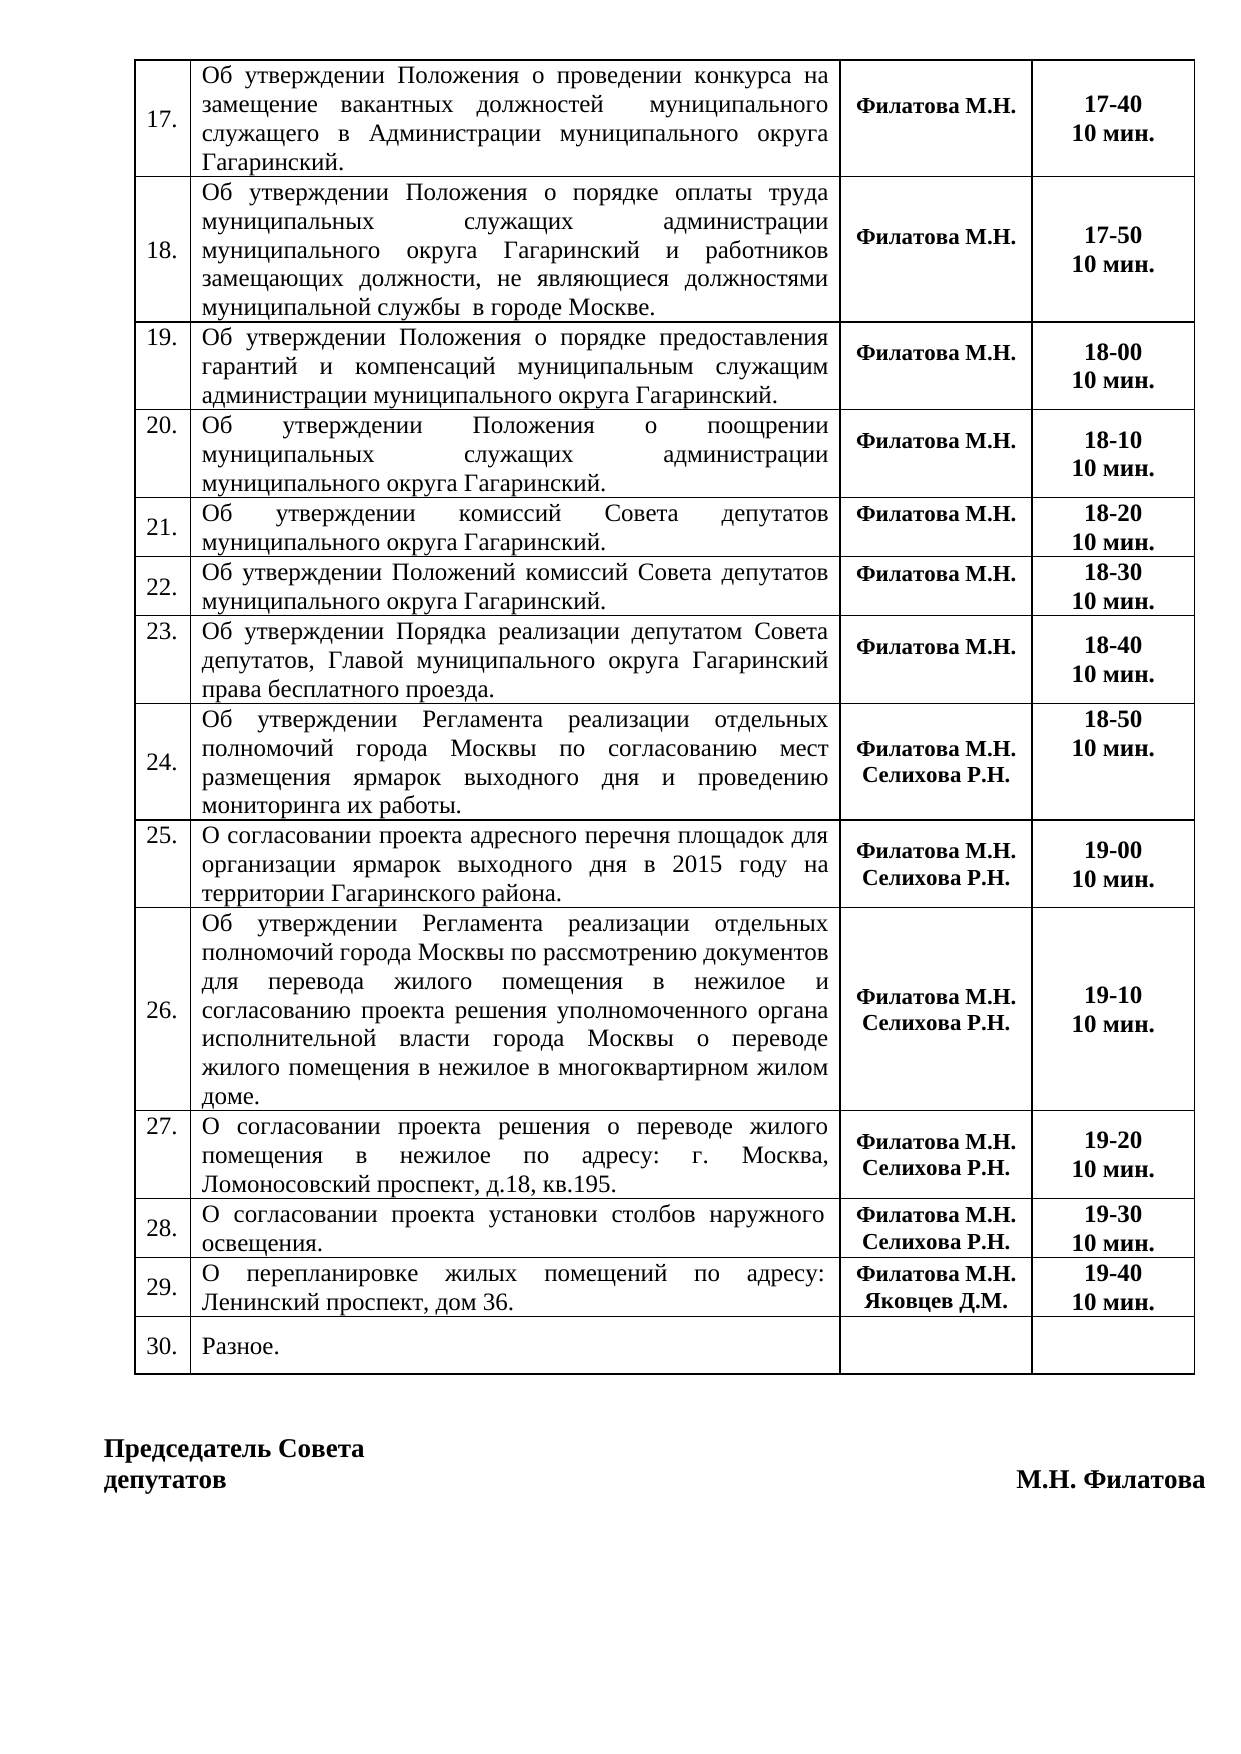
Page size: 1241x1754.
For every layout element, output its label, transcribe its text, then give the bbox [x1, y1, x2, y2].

table_cell 22. [136, 557, 190, 615]
table_cell 18-10 10 мин. [1033, 410, 1194, 497]
table_cell 18-40 10 мин. [1033, 616, 1194, 702]
table_cell 19-10 10 мин. [1033, 908, 1194, 1110]
table_cell Об утверждении Положений комиссий Совета депутатов муниципального округа Гагаринский. [191, 557, 839, 615]
table_cell Об утверждении Положения о поощрении муниципальных служащих администрации муниципального округа Гагаринский. [191, 410, 839, 497]
table_cell О согласовании проекта решения о переводе жилого помещения в нежилое по адресу: г. Москва, Ломоносовский проспект, д.18, кв.195. [191, 1111, 839, 1197]
table_cell 20. [136, 410, 190, 497]
table_cell Об утверждении Положения о порядке предоставления гарантий и компенсаций муниципальным служащим администрации муниципального округа Гагаринский. [191, 323, 839, 409]
table_cell 17-50 10 мин. [1033, 177, 1194, 321]
table_cell Филатова М.Н. Селихова Р.Н. [841, 704, 1031, 819]
table_cell Филатова М.Н. [841, 61, 1031, 176]
table_cell 21. [136, 498, 190, 556]
table_cell 26. [136, 908, 190, 1110]
table_cell О согласовании проекта адресного перечня площадок для организации ярмарок выходного дня в 2015 году на территории Гагаринского района. [191, 821, 839, 907]
table_cell 18. [136, 177, 190, 321]
table_cell 23. [136, 616, 190, 702]
table_cell Филатова М.Н. Селихова Р.Н. [841, 908, 1031, 1110]
table_cell 30. [136, 1317, 190, 1373]
table_cell Филатова М.Н. [841, 410, 1031, 497]
table_cell Филатова М.Н. Селихова Р.Н. [841, 821, 1031, 907]
table_cell Филатова М.Н. Яковцев Д.М. [841, 1258, 1031, 1316]
table_cell Филатова М.Н. Селихова Р.Н. [841, 1111, 1031, 1197]
table_cell 18-20 10 мин. [1033, 498, 1194, 556]
table_cell 27. [136, 1111, 190, 1197]
table_cell 29. [136, 1258, 190, 1316]
table_cell О согласовании проекта установки столбов наружного освещения. [191, 1199, 839, 1257]
table_cell Филатова М.Н. [841, 323, 1031, 409]
table_cell Разное. [191, 1317, 839, 1373]
table_cell 25. [136, 821, 190, 907]
table_cell 19-30 10 мин. [1033, 1199, 1194, 1257]
table_cell Филатова М.Н. [841, 498, 1031, 556]
table_cell Филатова М.Н. Селихова Р.Н. [841, 1199, 1031, 1257]
table_cell Филатова М.Н. [841, 557, 1031, 615]
table_cell 19-20 10 мин. [1033, 1111, 1194, 1197]
table_cell Об утверждении Положения о порядке оплаты труда муниципальных служащих администрации муниципального округа Гагаринский и работников замещающих должности, не являющиеся должностями муниципальной службы в городе Москве. [191, 177, 839, 321]
table_cell 18-30 10 мин. [1033, 557, 1194, 615]
table_cell 18-00 10 мин. [1033, 323, 1194, 409]
table_cell [841, 1317, 1031, 1373]
table_cell О перепланировке жилых помещений по адресу: Ленинский проспект, дом 36. [191, 1258, 839, 1316]
table_cell 17. [136, 61, 190, 176]
table_cell Об утверждении Положения о проведении конкурса на замещение вакантных должностей муниципального служащего в Администрации муниципального округа Гагаринский. [191, 61, 839, 176]
table_cell 19-00 10 мин. [1033, 821, 1194, 907]
table_cell 24. [136, 704, 190, 819]
table_cell 19. [136, 323, 190, 409]
table_cell Об утверждении Регламента реализации отдельных полномочий города Москвы по согласованию мест размещения ярмарок выходного дня и проведению мониторинга их работы. [191, 704, 839, 819]
table_cell 19-40 10 мин. [1033, 1258, 1194, 1316]
text Председатель Совета [103, 1432, 1226, 1463]
table_cell [1033, 1317, 1194, 1373]
table_cell Об утверждении Порядка реализации депутатом Совета депутатов, Главой муниципального округа Гагаринский права бесплатного проезда. [191, 616, 839, 702]
table_cell 28. [136, 1199, 190, 1257]
table_cell Об утверждении Регламента реализации отдельных полномочий города Москвы по рассмотрению документов для перевода жилого помещения в нежилое и согласованию проекта решения уполномоченного органа исполнительной власти города Москвы о переводе жилого помещения в нежилое в многоквартирном жилом доме. [191, 908, 839, 1110]
table_cell Филатова М.Н. [841, 616, 1031, 702]
text депутатов М.Н. Филатова [103, 1463, 1226, 1494]
table_cell 18-50 10 мин. [1033, 704, 1194, 819]
table_cell 17-40 10 мин. [1033, 61, 1194, 176]
table_cell Об утверждении комиссий Совета депутатов муниципального округа Гагаринский. [191, 498, 839, 556]
table_cell Филатова М.Н. [841, 177, 1031, 321]
